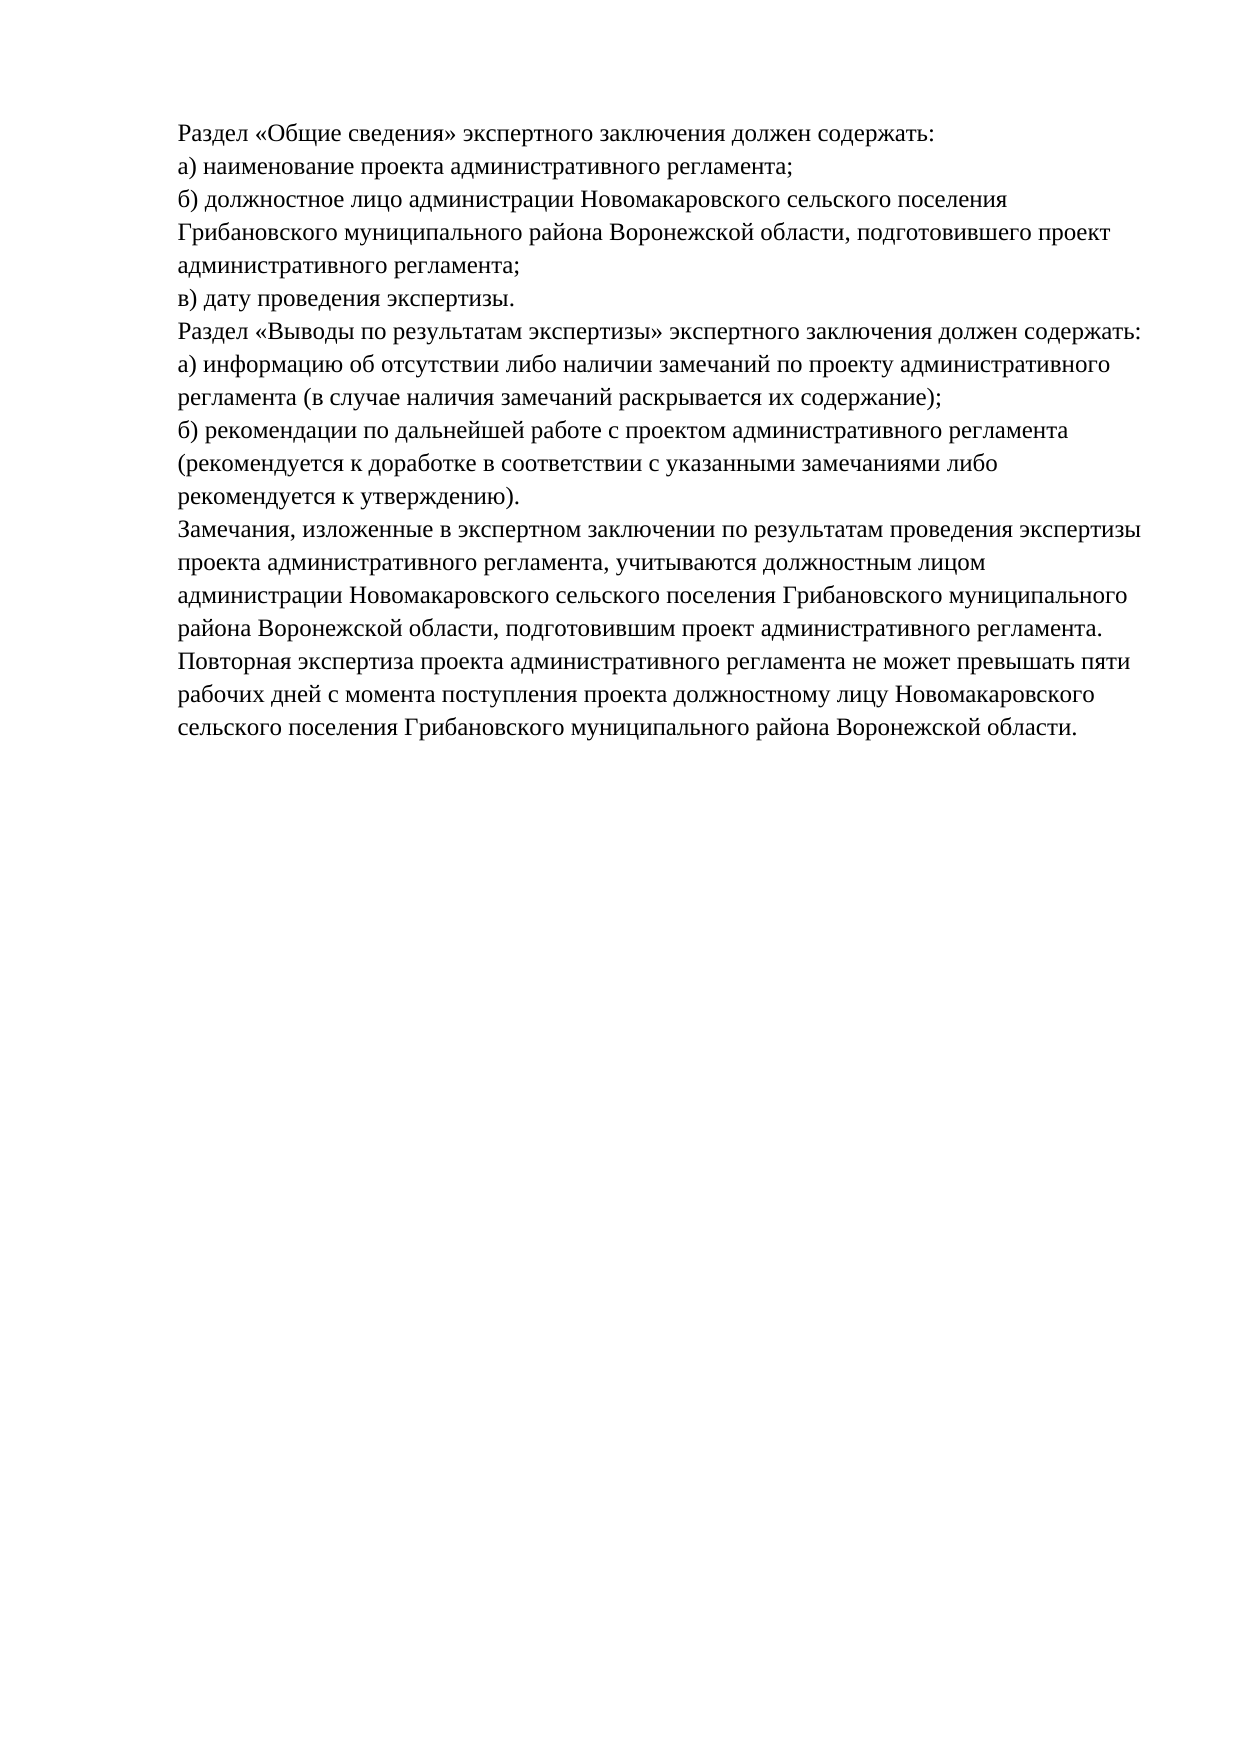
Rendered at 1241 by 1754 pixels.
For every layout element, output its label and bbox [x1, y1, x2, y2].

text [177, 118, 1152, 741]
